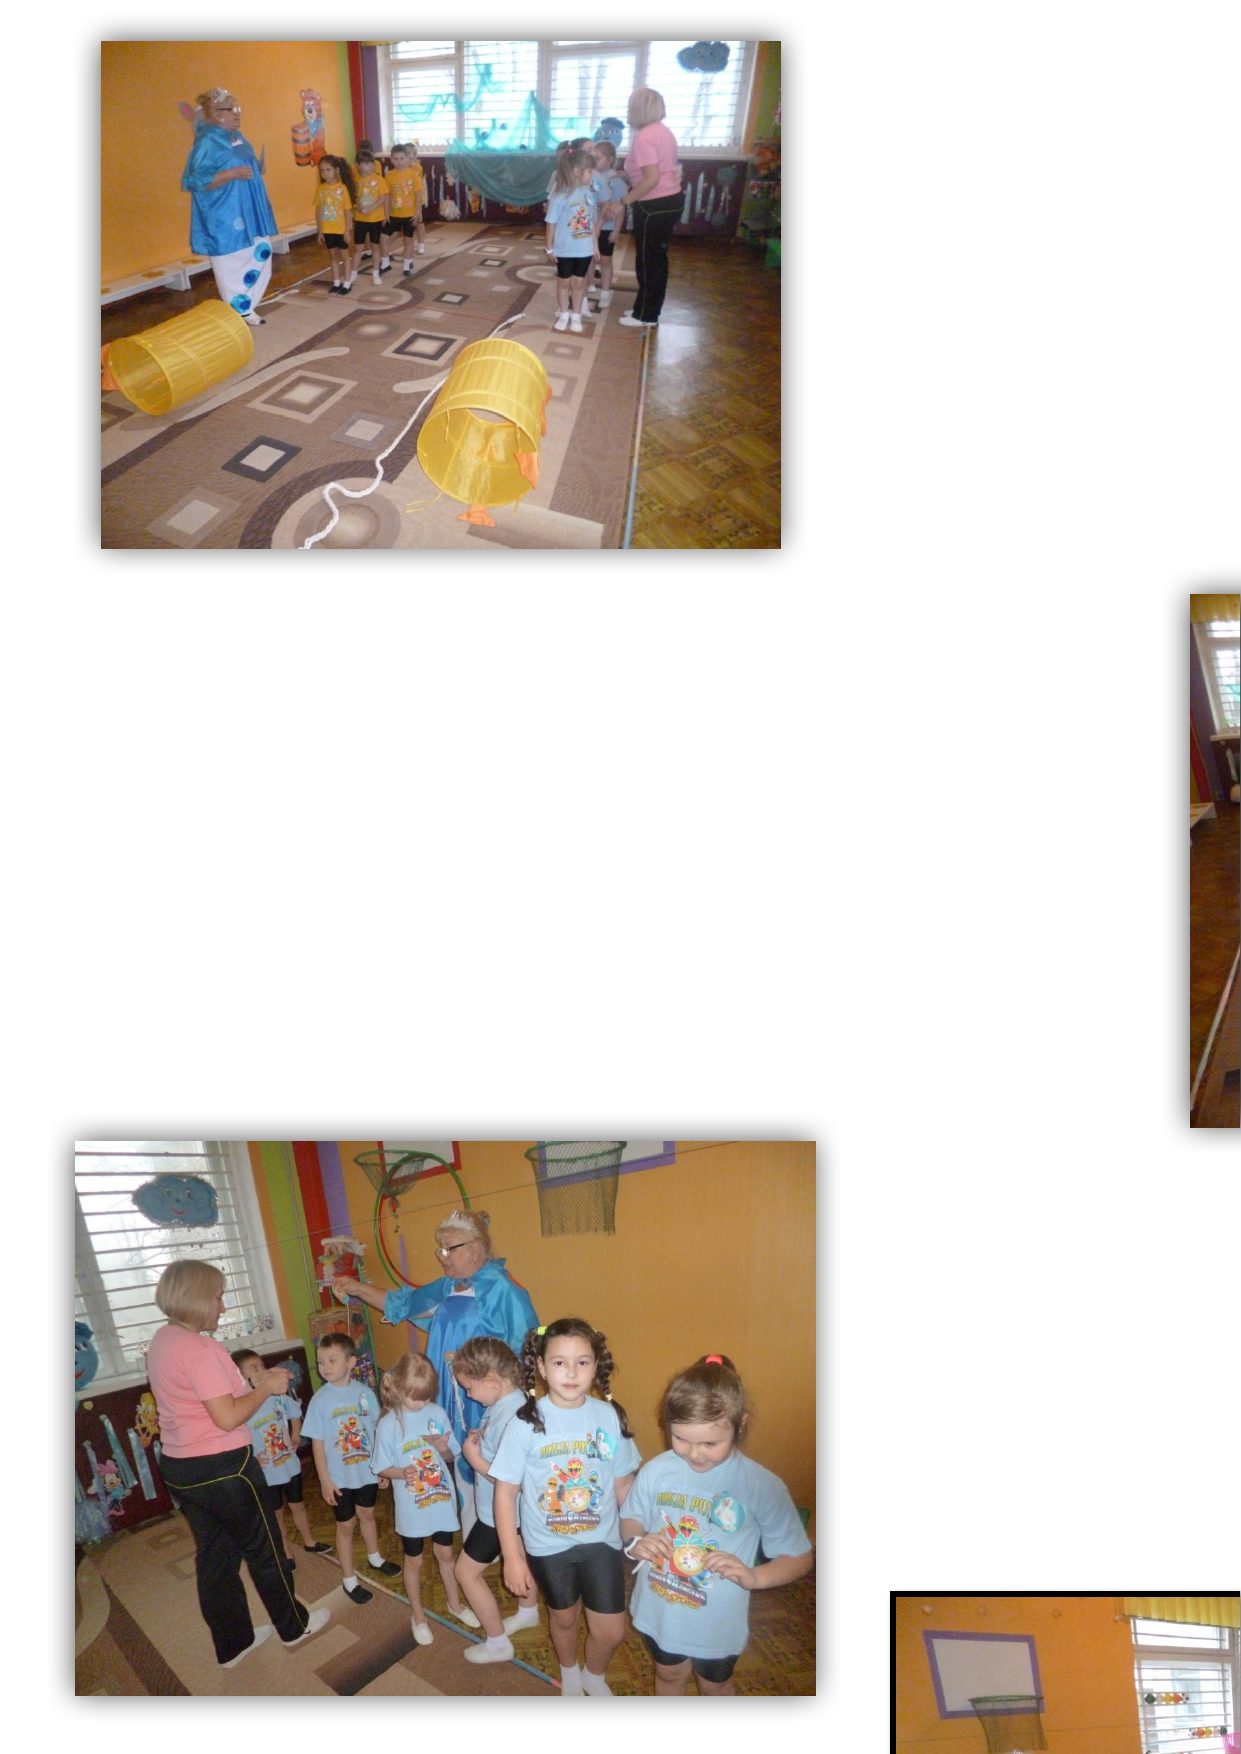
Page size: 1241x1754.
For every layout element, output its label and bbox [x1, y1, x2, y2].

picture [1190, 594, 1241, 1128]
picture [896, 1597, 1241, 1754]
picture [75, 1141, 816, 1696]
picture [101, 41, 781, 549]
